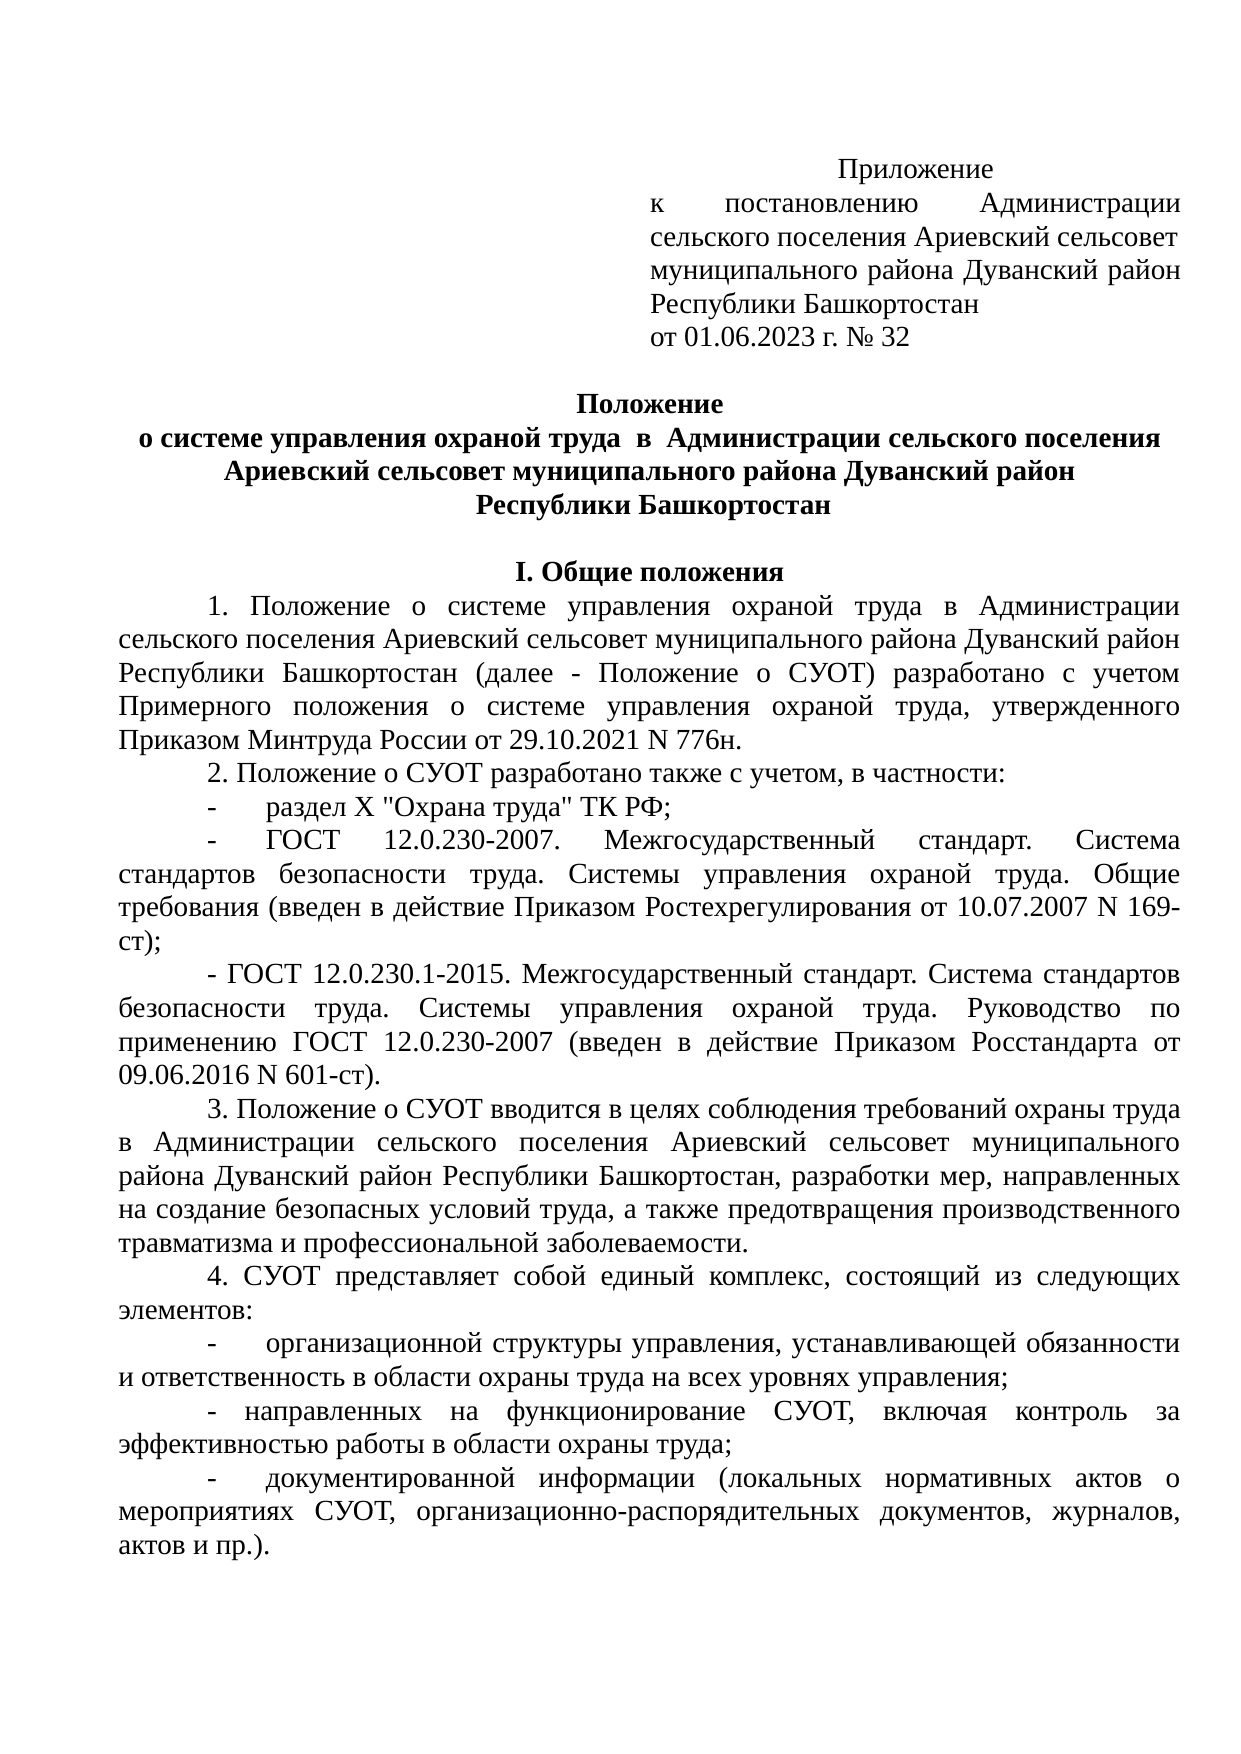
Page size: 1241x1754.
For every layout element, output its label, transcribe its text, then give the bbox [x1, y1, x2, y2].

text - документированной информации (локальных нормативных актов о мероприятиях СУОТ, организационно-распорядительных документов, журналов, актов и пр.). [118, 1460, 1181, 1560]
text Приложение [650, 152, 1181, 185]
text Республики Башкортостан [118, 487, 1181, 521]
text - ГОСТ 12.0.230.1-2015. Межгосударственный стандарт. Система стандартов безопасности труда. Системы управления охраной труда. Руководство по применению ГОСТ 12.0.230-2007 (введен в действие Приказом Росстандарта от 09.06.2016 N 601-ст). [118, 957, 1181, 1091]
text о системе управления охраной труда в Администрации сельского поселения Ариевский сельсовет муниципального района Дуванский район [118, 420, 1181, 487]
text к постановлению Администрации сельского поселения Ариевский сельсовет [650, 185, 1181, 252]
text - организационной структуры управления, устанавливающей обязанности и ответственность в области охраны труда на всех уровнях управления; [118, 1326, 1181, 1393]
text муниципального района Дуванский район Республики Башкортостан [650, 252, 1181, 319]
text - направленных на функционирование СУОТ, включая контроль за эффективностью работы в области охраны труда; [118, 1393, 1181, 1460]
text - раздел X "Охрана труда" ТК РФ; [118, 789, 1181, 822]
text Положение [118, 386, 1181, 420]
text 4. СУОТ представляет собой единый комплекс, состоящий из следующих элементов: [118, 1258, 1181, 1326]
text 2. Положение о СУОТ разработано также с учетом, в частности: [118, 755, 1181, 789]
text 3. Положение о СУОТ вводится в целях соблюдения требований охраны труда в Администрации сельского поселения Ариевский сельсовет муниципального района Дуванский район Республики Башкортостан, разработки мер, направленных на создание безопасных условий труда, а также предотвращения производственного травматизма и профессиональной заболеваемости. [118, 1091, 1181, 1258]
text I. Общие положения [118, 554, 1181, 588]
text от 01.06.2023 г. № 32 [650, 319, 1181, 353]
text 1. Положение о системе управления охраной труда в Администрации сельского поселения Ариевский сельсовет муниципального района Дуванский район Республики Башкортостан (далее - Положение о СУОТ) разработано с учетом Примерного положения о системе управления охраной труда, утвержденного Приказом Минтруда России от 29.10.2021 N 776н. [118, 588, 1181, 755]
text - ГОСТ 12.0.230-2007. Межгосударственный стандарт. Система стандартов безопасности труда. Системы управления охраной труда. Общие требования (введен в действие Приказом Ростехрегулирования от 10.07.2007 N 169-ст); [118, 822, 1181, 957]
